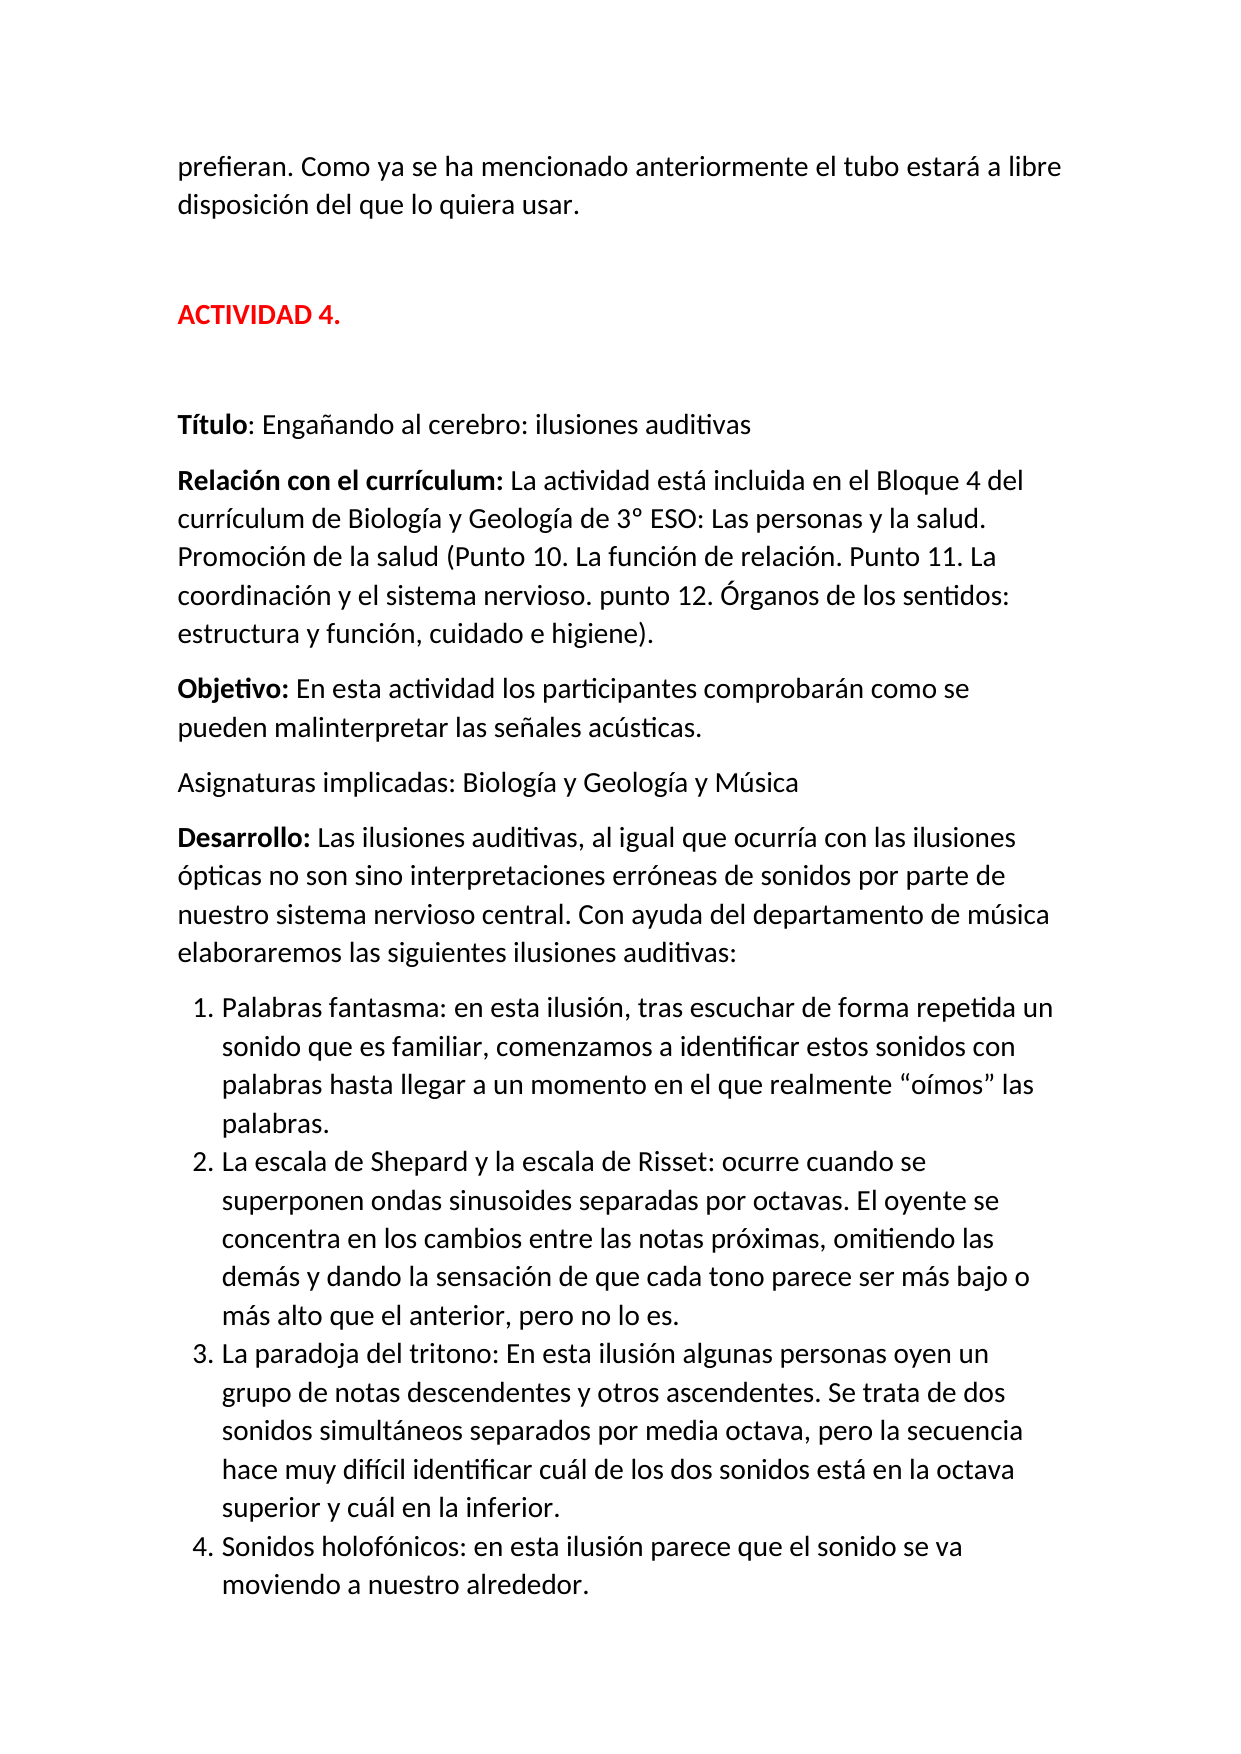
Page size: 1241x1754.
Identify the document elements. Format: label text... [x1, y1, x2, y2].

text ACTIVIDAD 4. [177, 296, 1063, 332]
list Sonidos holofónicos: en esta ilusión parece que el sonido se va moviendo a nuestro alrededor. [192, 1528, 1063, 1602]
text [177, 148, 1063, 222]
text Desarrollo: Las ilusiones auditivas, al igual que ocurría con las ilusiones ópticas no son sino interpretaciones erróneas de sonidos por parte de nuestro sistema nervioso central. Con ayuda del departamento de música elaboraremos las siguientes ilusiones auditivas: [177, 819, 1063, 970]
text Relación con el currículum: La actividad está incluida en el Bloque 4 del currículum de Biología y Geología de 3º ESO: Las personas y la salud. Promoción de la salud (Punto 10. La función de relación. Punto 11. La coordinación y el sistema nervioso. punto 12. Órganos de los sentidos: estructura y función, cuidado e higiene). [177, 462, 1063, 651]
list La paradoja del tritono: En esta ilusión algunas personas oyen un grupo de notas descendentes y otros ascendentes. Se trata de dos sonidos simultáneos separados por media octava, pero la secuencia hace muy difícil identificar cuál de los dos sonidos está en la octava superior y cuál en la inferior. [192, 1335, 1063, 1525]
list La escala de Shepard y la escala de Risset: ocurre cuando se superponen ondas sinusoides separadas por octavas. El oyente se concentra en los cambios entre las notas próximas, omitiendo las demás y dando la sensación de que cada tono parece ser más bajo o más alto que el anterior, pero no lo es. [192, 1143, 1063, 1333]
text Objetivo: En esta actividad los participantes comprobarán como se pueden malinterpretar las señales acústicas. [177, 670, 1063, 744]
text Título: Engañando al cerebro: ilusiones auditivas [177, 406, 1063, 442]
text Asignaturas implicadas: Biología y Geología y Música [177, 764, 1063, 799]
list Palabras fantasma: en esta ilusión, tras escuchar de forma repetida un sonido que es familiar, comenzamos a identificar estos sonidos con palabras hasta llegar a un momento en el que realmente “oímos” las palabras. [192, 989, 1063, 1140]
